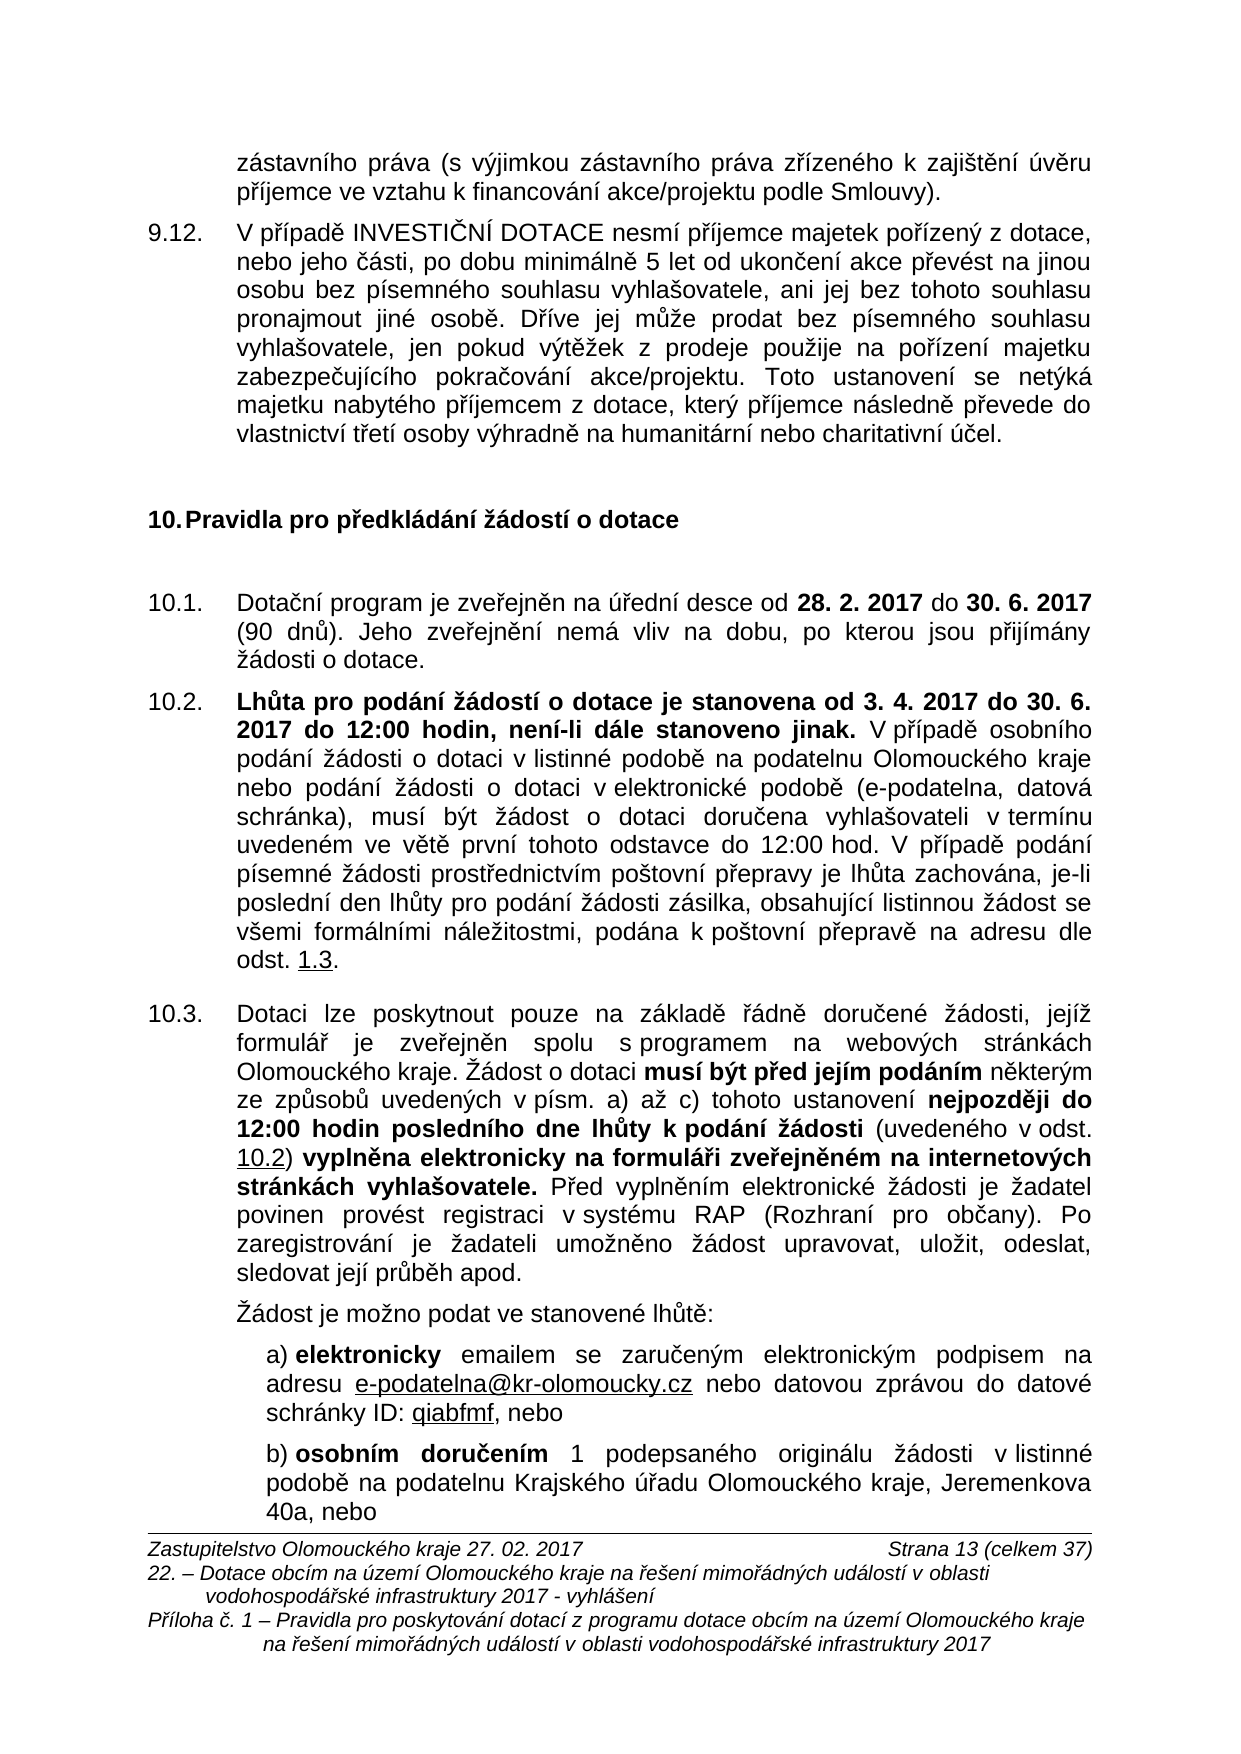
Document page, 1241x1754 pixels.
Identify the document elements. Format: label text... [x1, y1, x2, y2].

list Pravidla pro předkládání žádostí o dotace [148, 505, 1092, 534]
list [140, 148, 1092, 205]
list Dotaci lze poskytnout pouze na základě řádně doručené žádosti, jejíž formulář je zveřejněn spolu s programem na webových stránkách Olomouckého kraje. Žádost o dotaci musí být před jejím podáním některým ze způsobů uvedených v písm. a) až c) tohoto ustanovení nejpozději do 12:00 hodin posledního dne lhůty k podání žádosti (uvedeného v odst. 10.2) vyplněna elektronicky na formuláři zveřejněném na internetových stránkách vyhlašovatele. Před vyplněním elektronické žádosti je žadatel povinen provést registraci v systému RAP (Rozhraní pro občany). Po zaregistrování je žadateli umožněno žádost upravovat, uložit, odeslat, sledovat její průběh apod. [148, 999, 1092, 1286]
list osobním doručením 1 podepsaného originálu žádosti v listinné podobě na podatelnu Krajského úřadu Olomouckého kraje, Jeremenkova 40a, nebo [266, 1439, 1092, 1525]
list Dotační program je zveřejněn na úřední desce od 28. 2. 2017 do 30. 6. 2017 (90 dnů). Jeho zveřejnění nemá vliv na dobu, po kterou jsou přijímány žádosti o dotace. [148, 588, 1092, 674]
list Lhůta pro podání žádostí o dotace je stanovena od 3. 4. 2017 do 30. 6. 2017 do 12:00 hodin, není-li dále stanoveno jinak. V případě osobního podání žádosti o dotaci v listinné podobě na podatelnu Olomouckého kraje nebo podání žádosti o dotaci v elektronické podobě (e-podatelna, datová schránka), musí být žádost o dotaci doručena vyhlašovateli v termínu uvedeném ve větě první tohoto odstavce do 12:00 hod. V případě podání písemné žádosti prostřednictvím poštovní přepravy je lhůta zachována, je-li poslední den lhůty pro podání žádosti zásilka, obsahující listinnou žádost se všemi formálními náležitostmi, podána k poštovní přepravě na adresu dle odst. 1.3. [148, 686, 1092, 974]
list elektronicky emailem se zaručeným elektronickým podpisem na adresu e-podatelna@kr-olomoucky.cz nebo datovou zprávou do datové schránky ID: qiabfmf, nebo [266, 1340, 1092, 1426]
list V případě INVESTIČNÍ DOTACE nesmí příjemce majetek pořízený z dotace, nebo jeho části, po dobu minimálně 5 let od ukončení akce převést na jinou osobu bez písemného souhlasu vyhlašovatele, ani jej bez tohoto souhlasu pronajmout jiné osobě. Dříve jej může prodat bez písemného souhlasu vyhlašovatele, jen pokud výtěžek z prodeje použije na pořízení majetku zabezpečujícího pokračování akce/projektu. Toto ustanovení se netýká majetku nabytého příjemcem z dotace, který příjemce následně převede do vlastnictví třetí osoby výhradně na humanitární nebo charitativní účel. [148, 218, 1092, 448]
text Žádost je možno podat ve stanovené lhůtě: [161, 1299, 1092, 1328]
